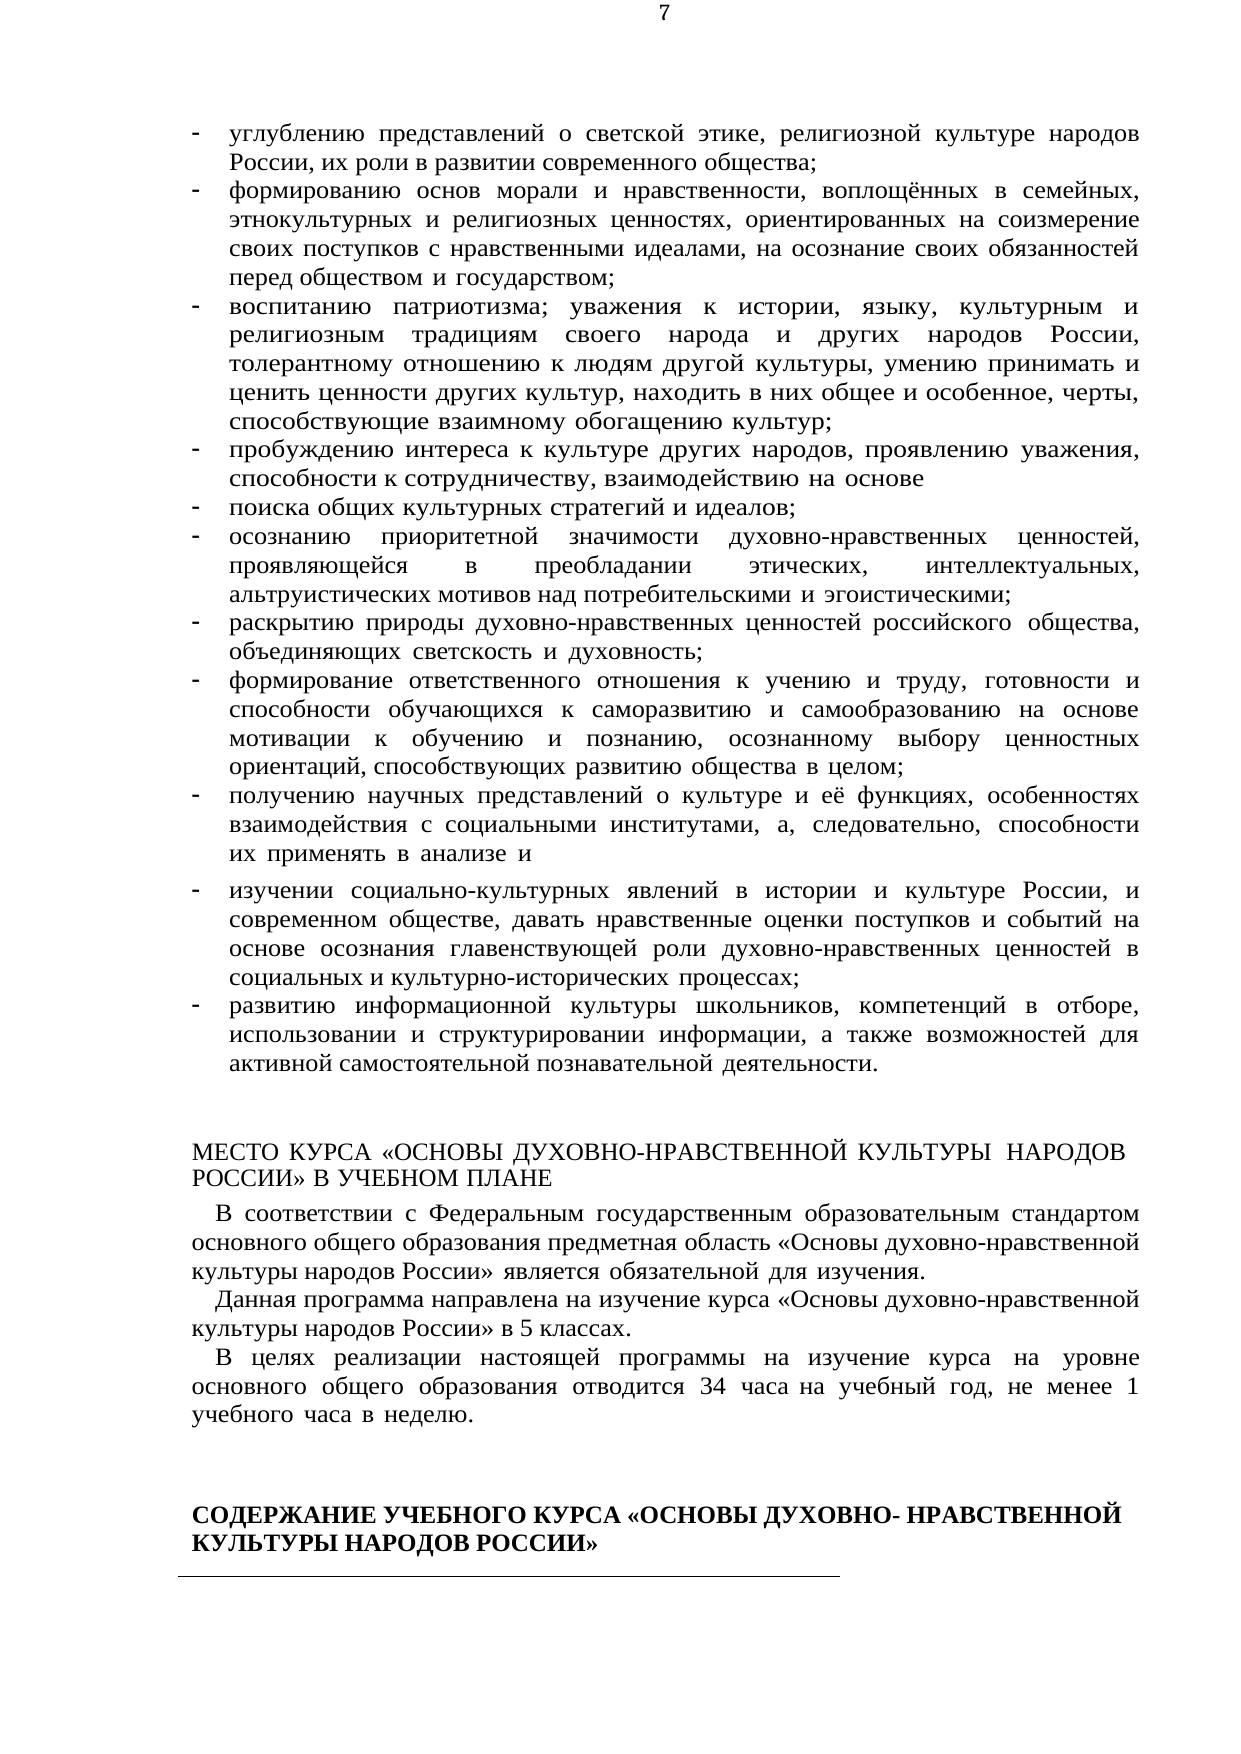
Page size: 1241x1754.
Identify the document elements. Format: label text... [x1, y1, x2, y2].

list углублению представлений о светской этике, религиозной культуре народов России, их роли в развитии современного общества; [191, 118, 1140, 176]
list поиска общих культурных стратегий и идеалов; [191, 492, 1152, 521]
subtitle Место курса «Основы духовно-нравственной культуры народов России» в учебном плане [192, 1140, 1152, 1192]
text Данная программа направлена на изучение курса «Основы духовно-нравственной культуры народов России» в 5 классах. [191, 1284, 1140, 1342]
list формирование ответственного отношения к учению и труду, готовности и способности обучающихся к саморазвитию и самообразованию на основе мотивации к обучению и познанию, осознанному выбору ценностных ориентаций, способствующих развитию общества в целом; [191, 665, 1140, 780]
subtitle Содержание учебного курСа «оСновы духовно- нравСтвенной культуры народов роССии» [192, 1500, 1152, 1557]
list воспитанию патриотизма; уважения к истории, языку, культурным и религиозным традициям своего народа и других народов России, толерантному отношению к людям другой культуры, умению принимать и ценить ценности других культур, находить в них общее и особенное, черты, способствующие взаимному обогащению культур; [191, 291, 1140, 434]
list изучении социально-культурных явлений в истории и культуре России, и современном обществе, давать нравственные оценки поступков и событий на основе осознания главенствующей роли духовно-нравственных ценностей в социальных и культурно-исторических процессах; [191, 875, 1140, 990]
text В целях реализации настоящей программы на изучение курса на уровне основного общего образования отводится 34 часа на учебный год, не менее 1 учебного часа в неделю. [191, 1342, 1140, 1428]
list осознанию приоритетной значимости духовно-нравственных ценностей, проявляющейся в преобладании этических, интеллектуальных, альтруистических мотивов над потребительскими и эгоистическими; [191, 521, 1140, 607]
text В соответствии с Федеральным государственным образовательным стандартом основного общего образования предметная область «Основы духовно-нравственной культуры народов России» является обязательной для изучения. [191, 1198, 1139, 1284]
list формированию основ морали и нравственности, воплощённых в семейных, этнокультурных и религиозных ценностях, ориентированных на соизмерение своих поступков с нравственными идеалами, на осознание своих обязанностей перед обществом и государством; [191, 176, 1140, 291]
list развитию информационной культуры школьников, компетенций в отборе, использовании и структурировании информации, а также возможностей для активной самостоятельной познавательной деятельности. [191, 990, 1140, 1077]
list пробуждению интереса к культуре других народов, проявлению уважения, способности к сотрудничеству, взаимодействию на основе [191, 434, 1140, 492]
list получению научных представлений о культуре и её функциях, особенностях взаимодействия с социальными институтами, а, следовательно, способности их применять в анализе и [191, 780, 1140, 866]
list раскрытию природы духовно-нравственных ценностей российского общества, объединяющих светскость и духовность; [191, 607, 1140, 665]
